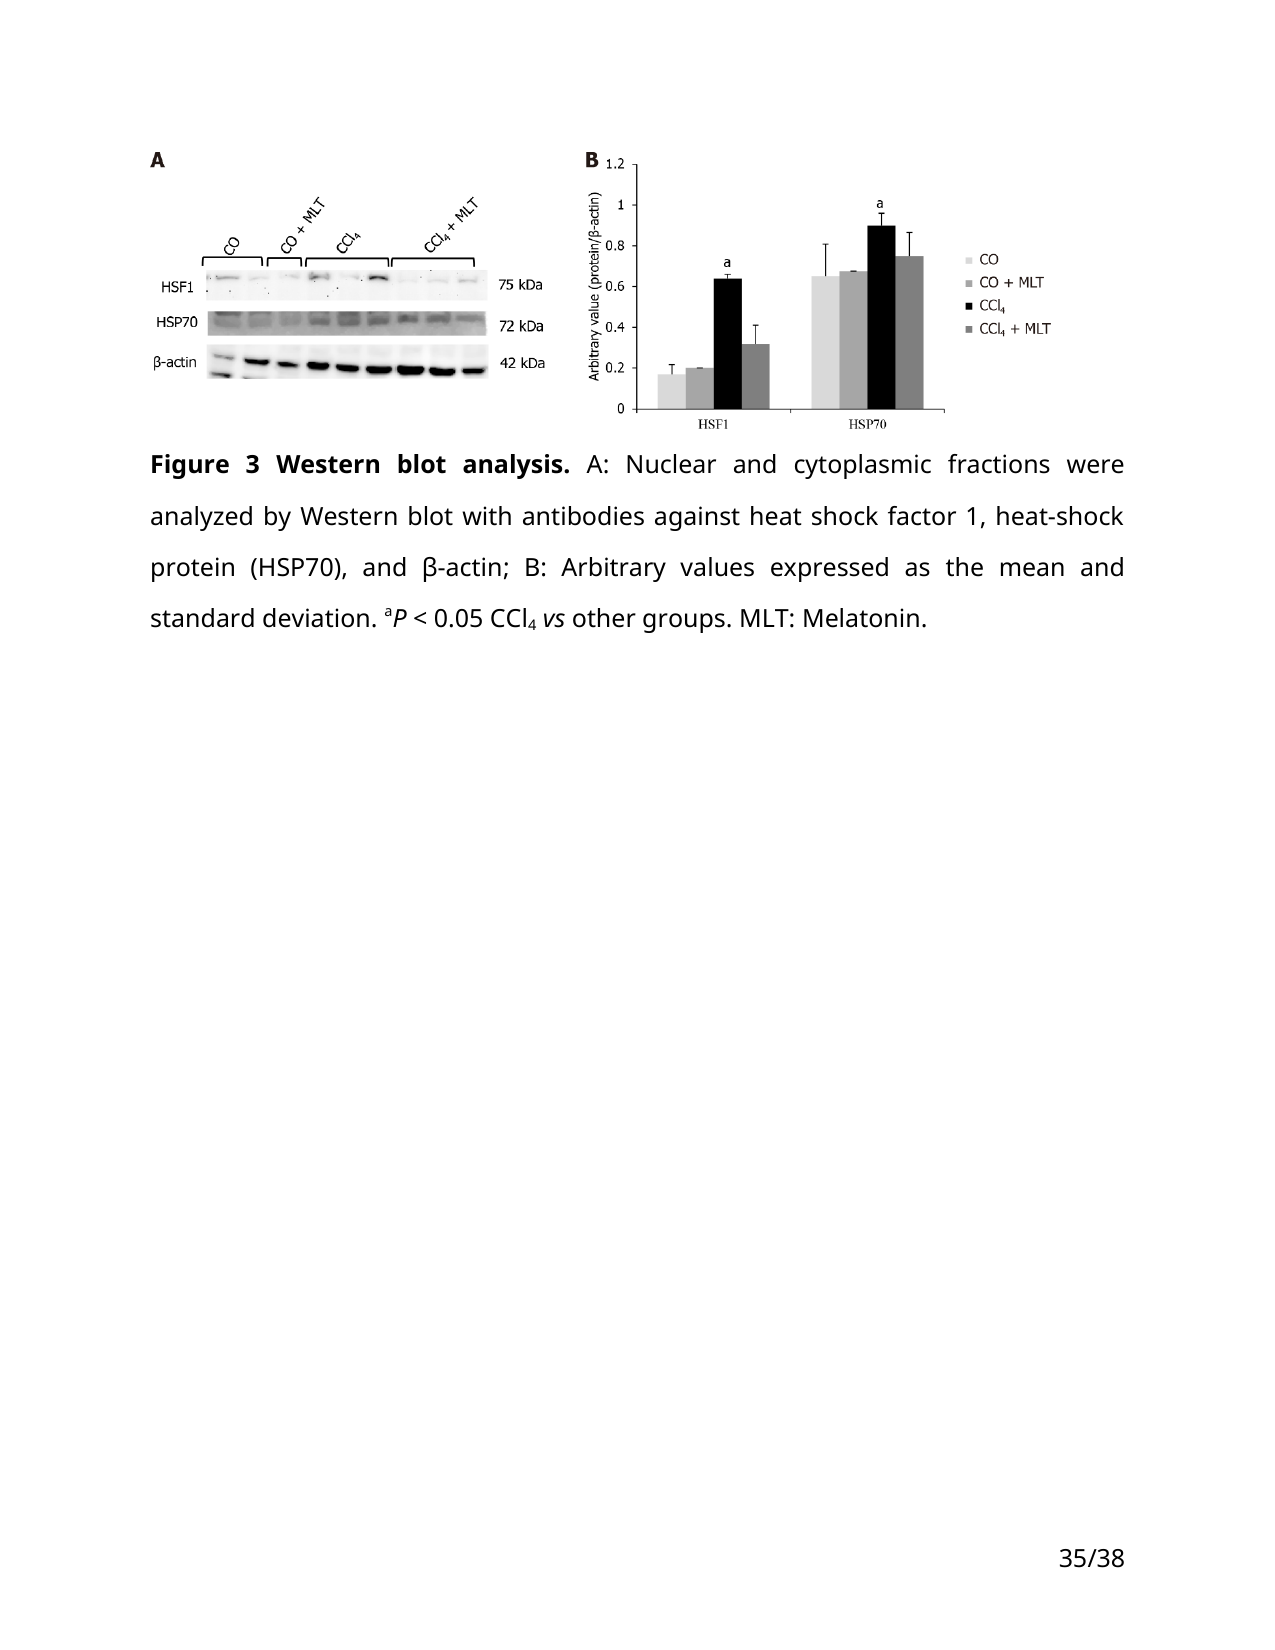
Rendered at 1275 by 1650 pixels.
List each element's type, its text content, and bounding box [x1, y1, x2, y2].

text Figure 3 Western blot analysis. A: Nuclear and cytoplasmic fractions were analyzed by Western blot with antibodies against heat shock factor 1, heat-shock protein (HSP70), and β-actin; B: Arbitrary values expressed as the mean and standard deviation. aP < 0.05 CCl4 vs other groups. MLT: Melatonin. [150, 447, 1125, 634]
picture [150, 150, 1063, 433]
